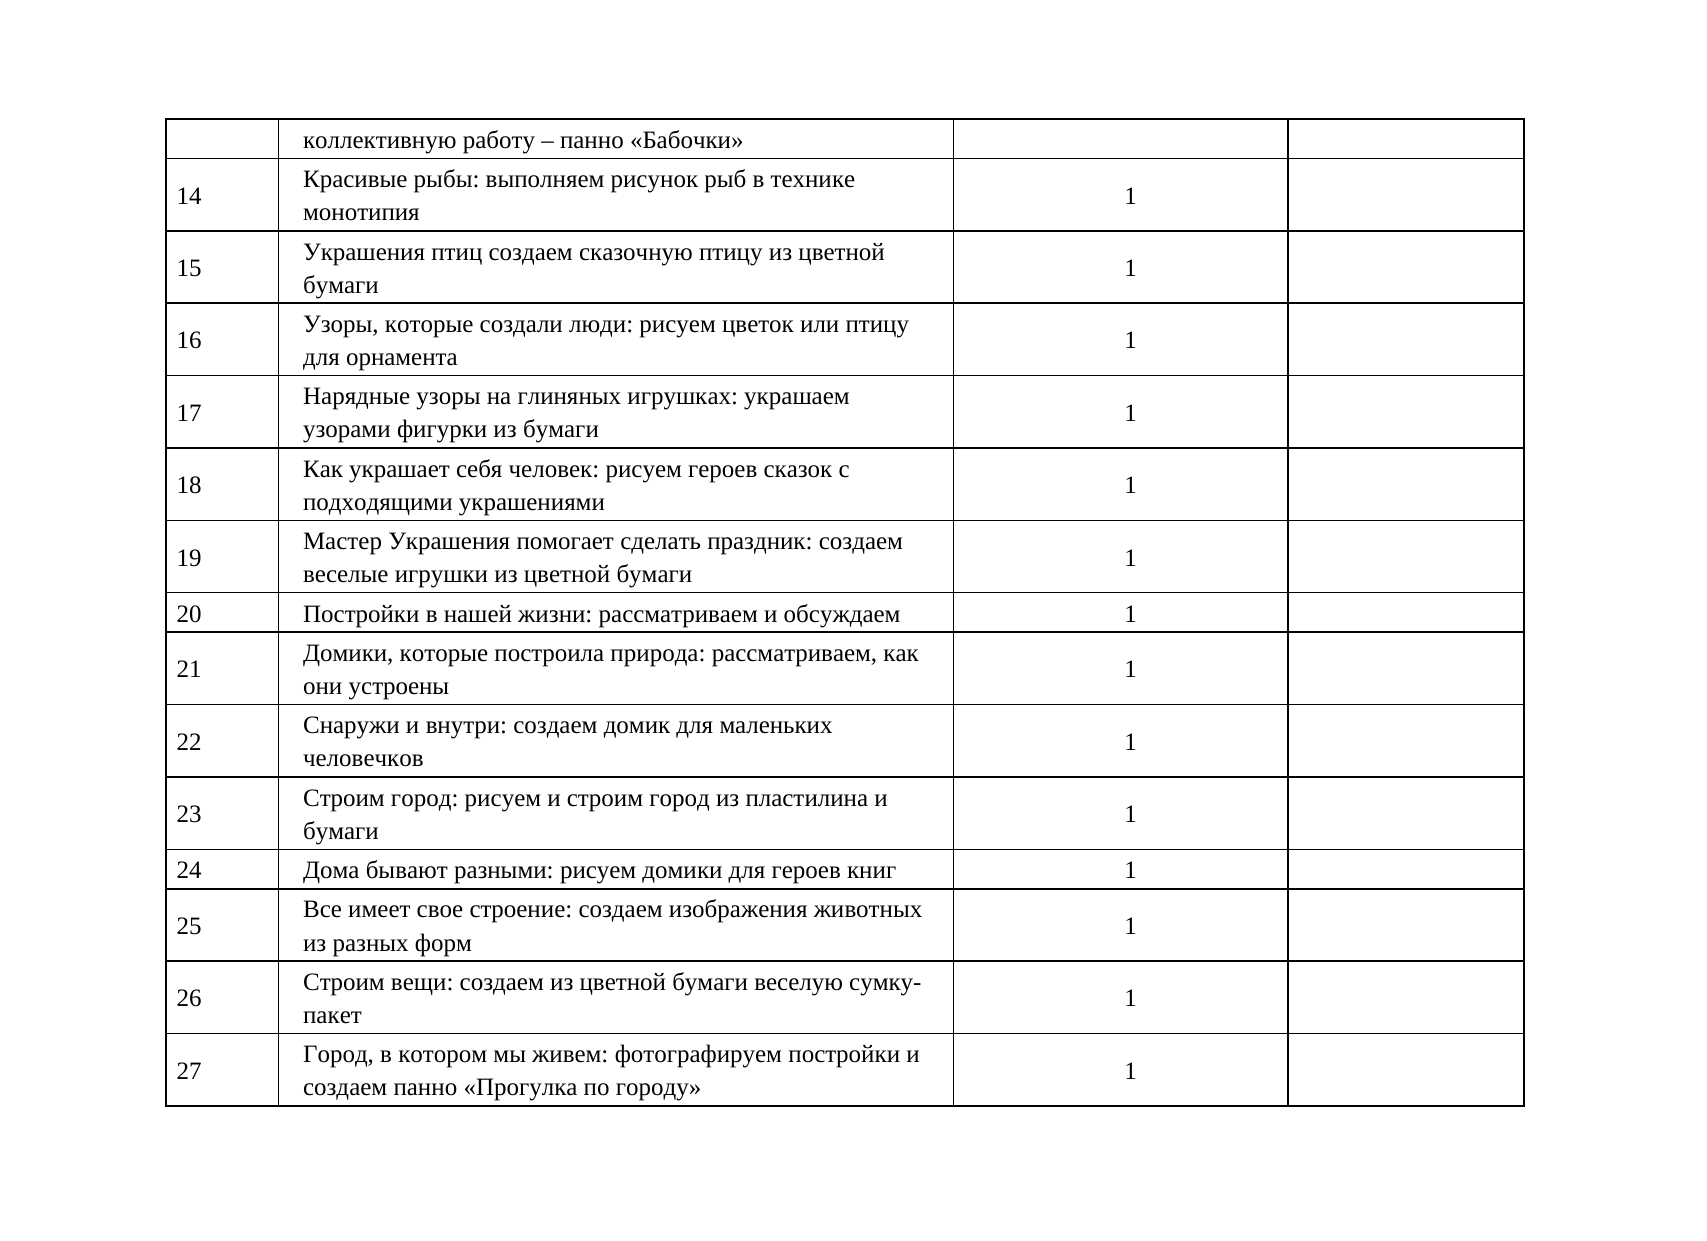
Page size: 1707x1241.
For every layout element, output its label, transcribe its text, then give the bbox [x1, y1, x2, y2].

table_cell 1 [954, 159, 1287, 230]
table_cell [1289, 1034, 1523, 1105]
table_cell 15 [167, 232, 278, 302]
table_cell Город, в котором мы живем: фотографируем постройки и создаем панно «Прогулка по городу» [279, 1034, 953, 1105]
table_cell 18 [167, 449, 278, 519]
table_cell [1289, 232, 1523, 302]
table_cell 1 [954, 778, 1287, 848]
table_cell [1289, 705, 1523, 776]
table_cell [1289, 159, 1523, 230]
table_cell 1 [954, 521, 1287, 592]
table_cell 20 [167, 593, 278, 631]
table_cell [1289, 633, 1523, 704]
table_cell 1 [954, 120, 1287, 157]
table_cell Все имеет свое строение: создаем изображения животных из разных форм [279, 890, 953, 960]
table_cell [1289, 521, 1523, 592]
table_cell 1 [954, 304, 1287, 375]
table_cell 1 [954, 850, 1287, 888]
table_cell Строим вещи: создаем из цветной бумаги веселую сумку-пакет [279, 962, 953, 1033]
table_cell 23 [167, 778, 278, 848]
table_cell Постройки в нашей жизни: рассматриваем и обсуждаем [279, 593, 953, 631]
table_cell [1289, 304, 1523, 375]
table_cell 1 [954, 962, 1287, 1033]
table_cell [1289, 890, 1523, 960]
table_cell Красивые рыбы: выполняем рисунок рыб в технике монотипия [279, 159, 953, 230]
table_cell 1 [954, 890, 1287, 960]
table_cell 1 [954, 633, 1287, 704]
table_cell Домики, которые построила природа: рассматриваем, как они устроены [279, 633, 953, 704]
table_cell Строим город: рисуем и строим город из пластилина и бумаги [279, 778, 953, 848]
table_cell 1 [954, 705, 1287, 776]
table_cell [1289, 593, 1523, 631]
table_cell 25 [167, 890, 278, 960]
table_cell 24 [167, 850, 278, 888]
table_cell [1289, 120, 1523, 157]
table_cell [1289, 778, 1523, 848]
table_cell 19 [167, 521, 278, 592]
table_cell 17 [167, 376, 278, 447]
table_cell 22 [167, 705, 278, 776]
table_cell Мастер Украшения помогает сделать праздник: создаем веселые игрушки из цветной бумаги [279, 521, 953, 592]
table_cell Как украшает себя человек: рисуем героев сказок с подходящими украшениями [279, 449, 953, 519]
table_cell [1289, 962, 1523, 1033]
table_cell 21 [167, 633, 278, 704]
table_cell Украшения птиц создаем сказочную птицу из цветной бумаги [279, 232, 953, 302]
table_cell 16 [167, 304, 278, 375]
table_cell 1 [954, 232, 1287, 302]
table_cell 1 [954, 593, 1287, 631]
table_cell [1289, 850, 1523, 888]
table_cell Нарядные узоры на глиняных игрушках: украшаем узорами фигурки из бумаги [279, 376, 953, 447]
table_cell [1289, 449, 1523, 519]
table_cell 13 [167, 120, 278, 157]
table_cell 1 [954, 449, 1287, 519]
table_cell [279, 120, 953, 157]
table_cell 27 [167, 1034, 278, 1105]
table_cell 1 [954, 1034, 1287, 1105]
table_cell Снаружи и внутри: создаем домик для маленьких человечков [279, 705, 953, 776]
table_cell 26 [167, 962, 278, 1033]
table_cell [1289, 376, 1523, 447]
table_cell 1 [954, 376, 1287, 447]
table_cell Узоры, которые создали люди: рисуем цветок или птицу для орнамента [279, 304, 953, 375]
table_cell 14 [167, 159, 278, 230]
table_cell Дома бывают разными: рисуем домики для героев книг [279, 850, 953, 888]
